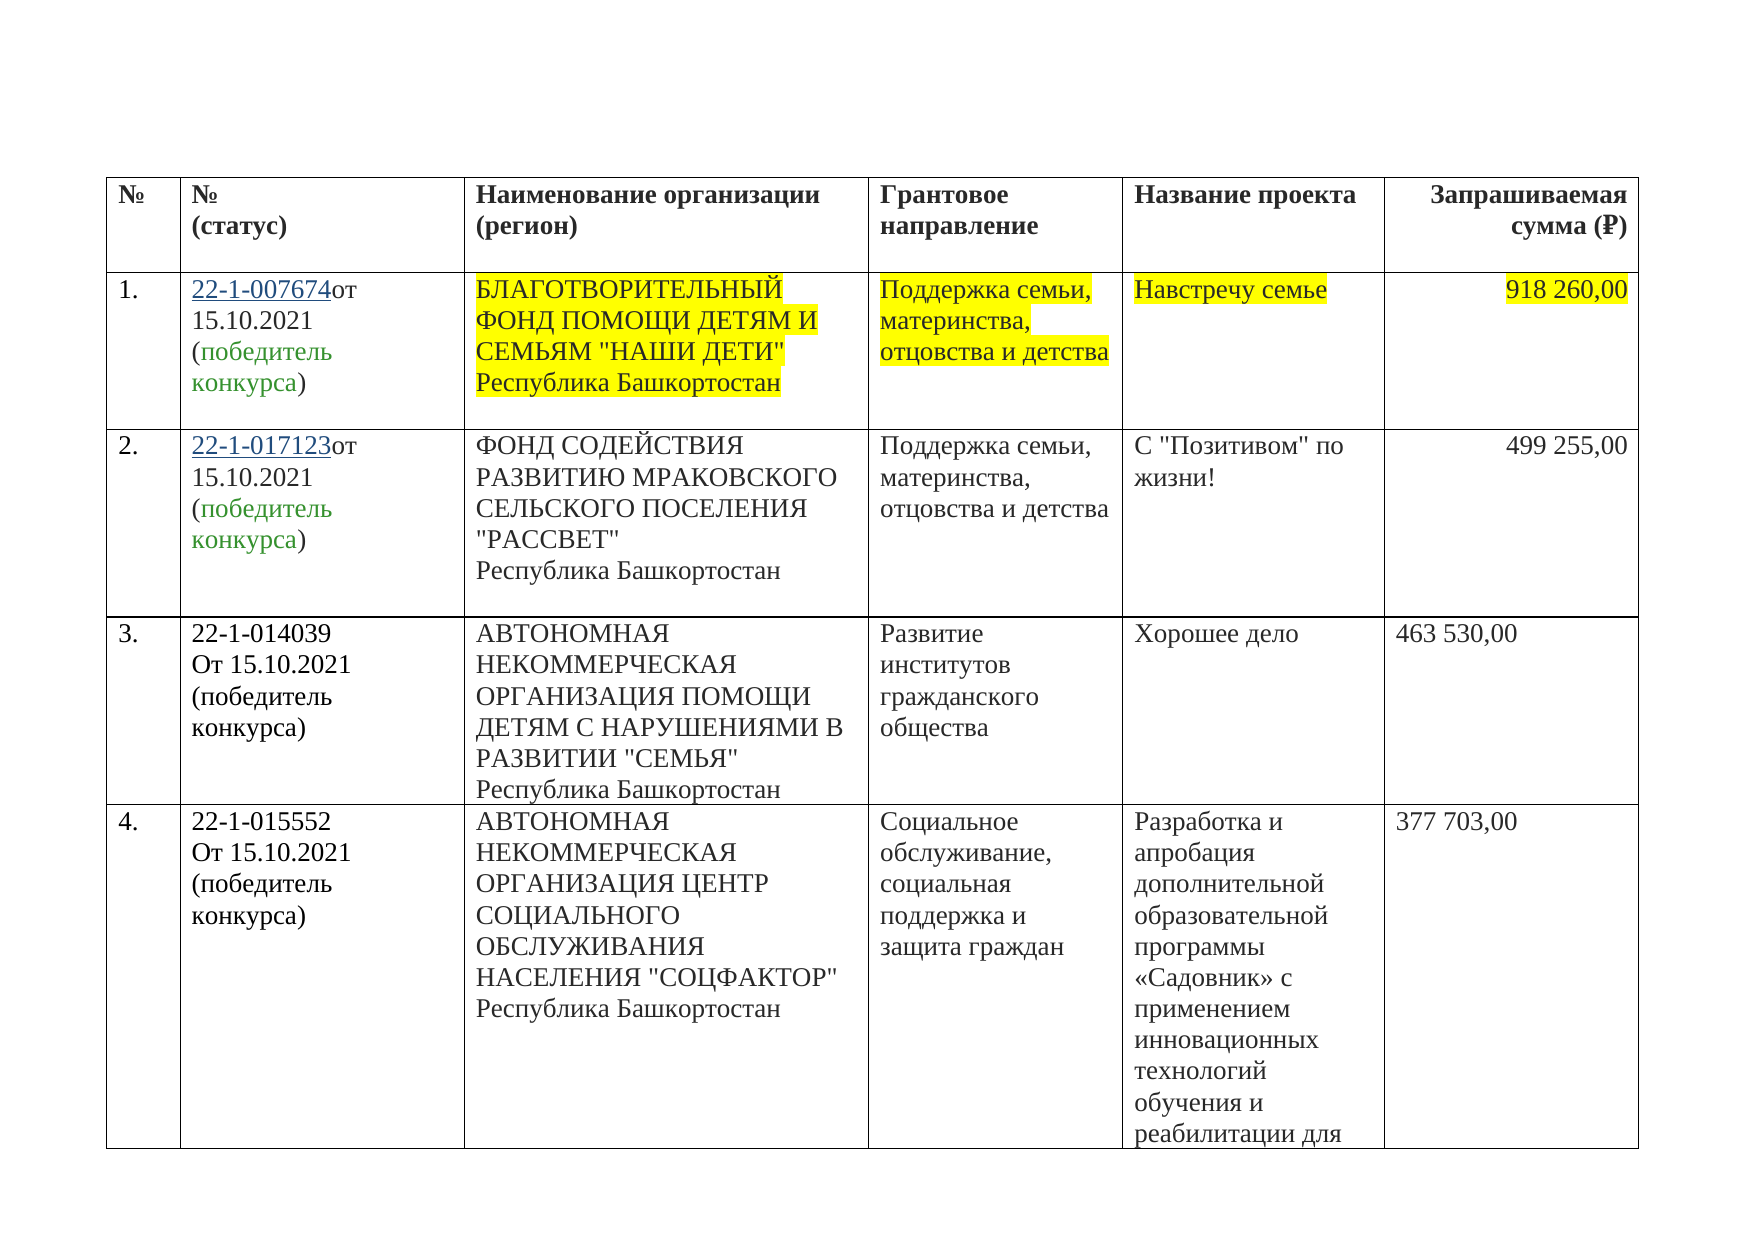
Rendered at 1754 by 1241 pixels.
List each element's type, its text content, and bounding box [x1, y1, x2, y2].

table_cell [465, 805, 868, 1148]
table_header № [107, 178, 180, 272]
table_cell 1. [107, 273, 180, 428]
table_cell 377 703,00 [1385, 805, 1638, 1148]
table_cell 918 260,00 [1385, 273, 1638, 428]
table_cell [869, 805, 1122, 1148]
table_cell 22-1-017123от 15.10.2021 (победитель конкурса) [181, 430, 464, 616]
table_cell Навстречу семье [1123, 273, 1384, 428]
table_cell 499 255,00 [1385, 430, 1638, 616]
table_cell 22-1-014039 От 15.10.2021 (победитель конкурса) [181, 618, 464, 804]
table_cell 4. [107, 805, 180, 1148]
table_cell Развитие институтов гражданского общества [869, 618, 1122, 804]
table_cell 3. [107, 618, 180, 804]
table_cell С "Позитивом" по жизни! [1123, 430, 1384, 616]
table_cell 463 530,00 [1385, 618, 1638, 804]
table_header Название проекта [1123, 178, 1384, 272]
table_cell АВТОНОМНАЯ НЕКОММЕРЧЕСКАЯ ОРГАНИЗАЦИЯ ПОМОЩИ ДЕТЯМ С НАРУШЕНИЯМИ В РАЗВИТИИ "СЕМЬЯ" Республика Башкортостан [465, 618, 868, 804]
table_cell 22-1-007674от 15.10.2021 (победитель конкурса) [181, 273, 464, 428]
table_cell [181, 805, 464, 1148]
table_cell 2. [107, 430, 180, 616]
table_cell Поддержка семьи, материнства, отцовства и детства [869, 430, 1122, 616]
table_cell Хорошее дело [1123, 618, 1384, 804]
table_cell Поддержка семьи, материнства, отцовства и детства [869, 273, 1122, 428]
